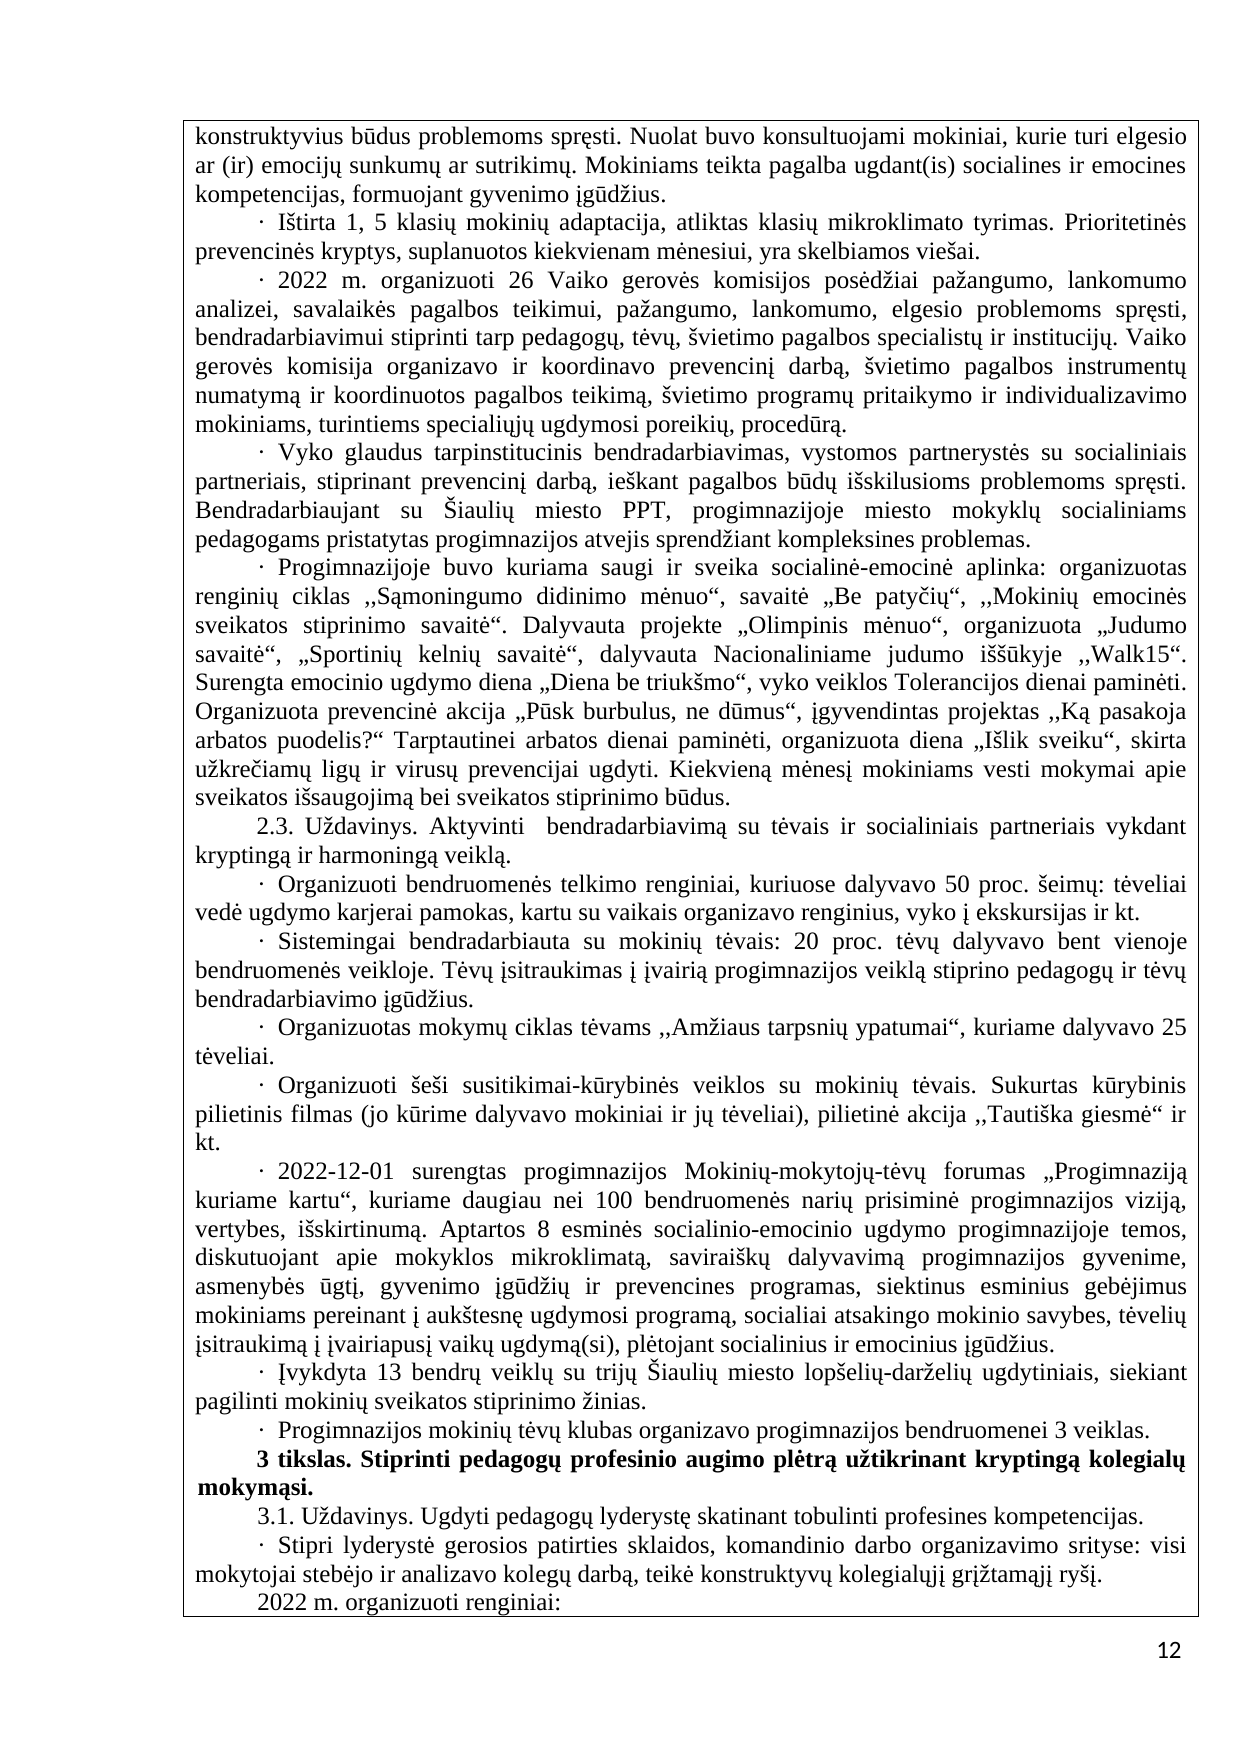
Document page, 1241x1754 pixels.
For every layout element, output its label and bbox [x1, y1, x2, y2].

table_cell [184, 121, 1198, 1616]
